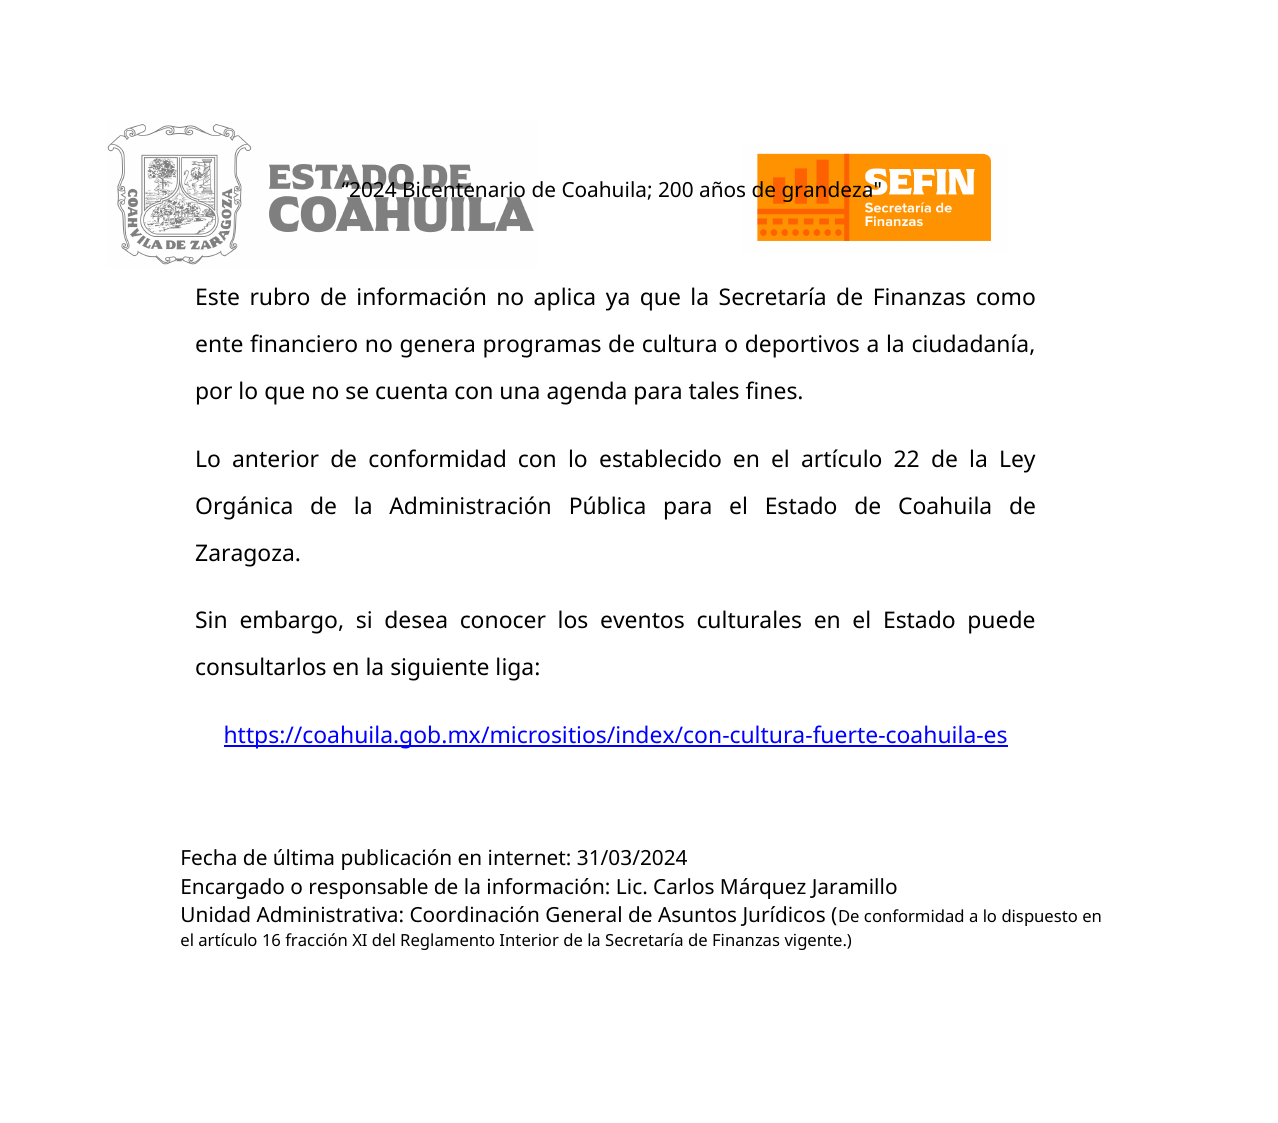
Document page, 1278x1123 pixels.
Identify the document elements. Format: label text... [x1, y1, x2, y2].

picture [105, 121, 539, 269]
text Lo anterior de conformidad con lo establecido en el artículo 22 de la Ley Orgánica de la Administración Pública para el Estado de Coahuila de Zaragoza. [195, 443, 1037, 568]
list Unidad Administrativa: Coordinación General de Asuntos Jurídicos (De conformidad a lo dispuesto en el artículo 16 fracción XI del Reglamento Interior de la Secretaría de Finanzas vigente.) [180, 900, 1107, 951]
picture [742, 144, 1008, 253]
list Fecha de última publicación en internet: 31/03/2024 [180, 843, 1107, 872]
text https://coahuila.gob.mx/micrositios/index/con-cultura-fuerte-coahuila-es [195, 719, 1037, 750]
list Encargado o responsable de la información: Lic. Carlos Márquez Jaramillo [180, 872, 1107, 900]
picture [534, 187, 539, 196]
text Sin embargo, si desea conocer los eventos culturales en el Estado puede consultarlos en la siguiente liga: [195, 604, 1037, 682]
text Este rubro de información no aplica ya que la Secretaría de Finanzas como ente financiero no genera programas de cultura o deportivos a la ciudadanía, por lo que no se cuenta con una agenda para tales fines. [195, 281, 1037, 406]
